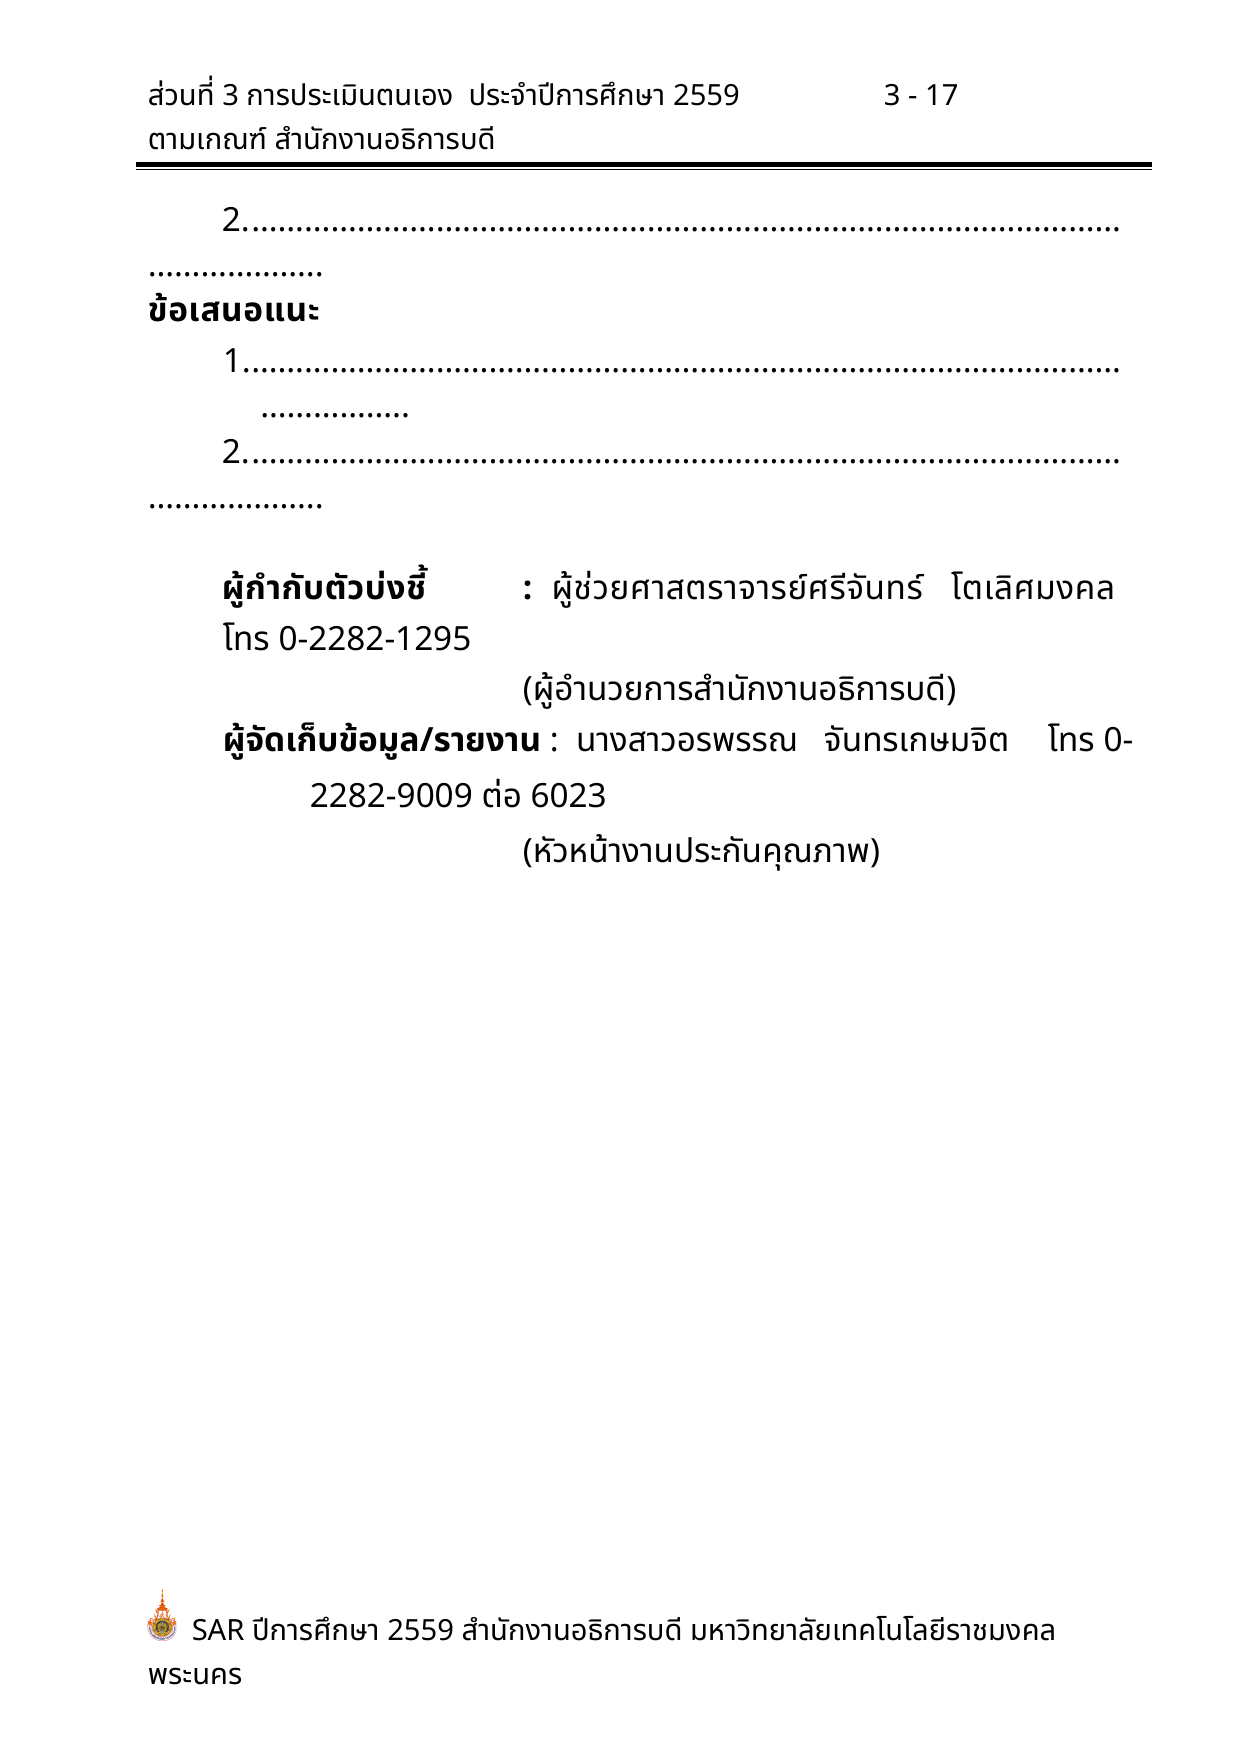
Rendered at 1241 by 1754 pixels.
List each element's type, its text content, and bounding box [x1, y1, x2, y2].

picture [147, 1589, 177, 1641]
list …………………………………………………………………………………………………….. [223, 337, 1137, 428]
list ……………………………………………………………………………………………………….. [148, 196, 1137, 286]
text (หัวหน้างานประกันคุณภาพ) [223, 827, 1138, 878]
text ข้อเสนอแนะ [148, 286, 1137, 337]
text (ผู้อำนวยการสำนักงานอธิการบดี) [448, 665, 1137, 716]
text ผู้กำกับตัวบ่งชี้ : ผู้ช่วยศาสตราจารย์ศรีจันทร์ โตเลิศมงคล โทร 0-2282-1295 [148, 564, 1137, 665]
text ผู้จัดเก็บข้อมูล/รายงาน : นางสาวอรพรรณ จันทรเกษมจิต โทร 0-2282-9009 ต่อ 6023 [223, 716, 1138, 822]
list ……………………………………………………………………………………………………….. [148, 428, 1137, 518]
